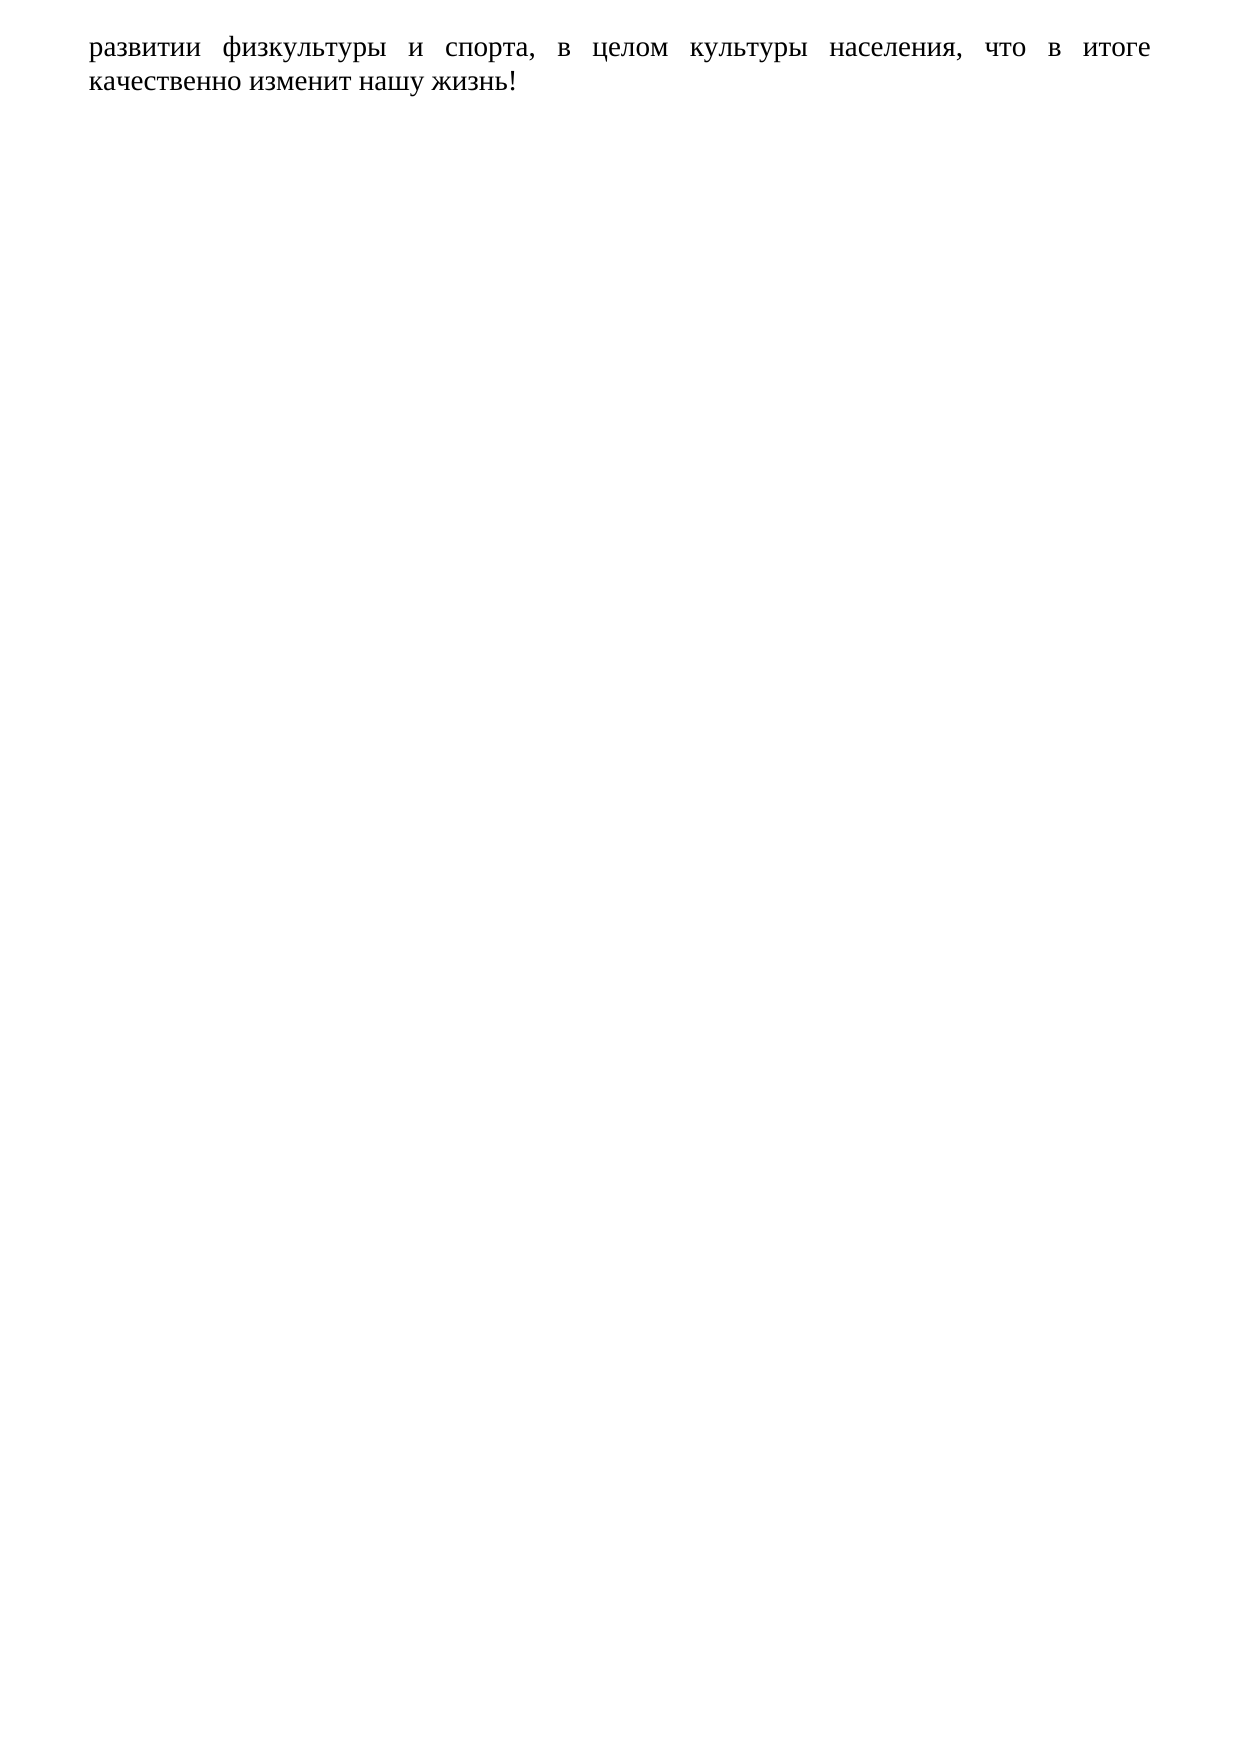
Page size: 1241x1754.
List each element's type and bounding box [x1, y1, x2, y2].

text [89, 29, 1152, 97]
